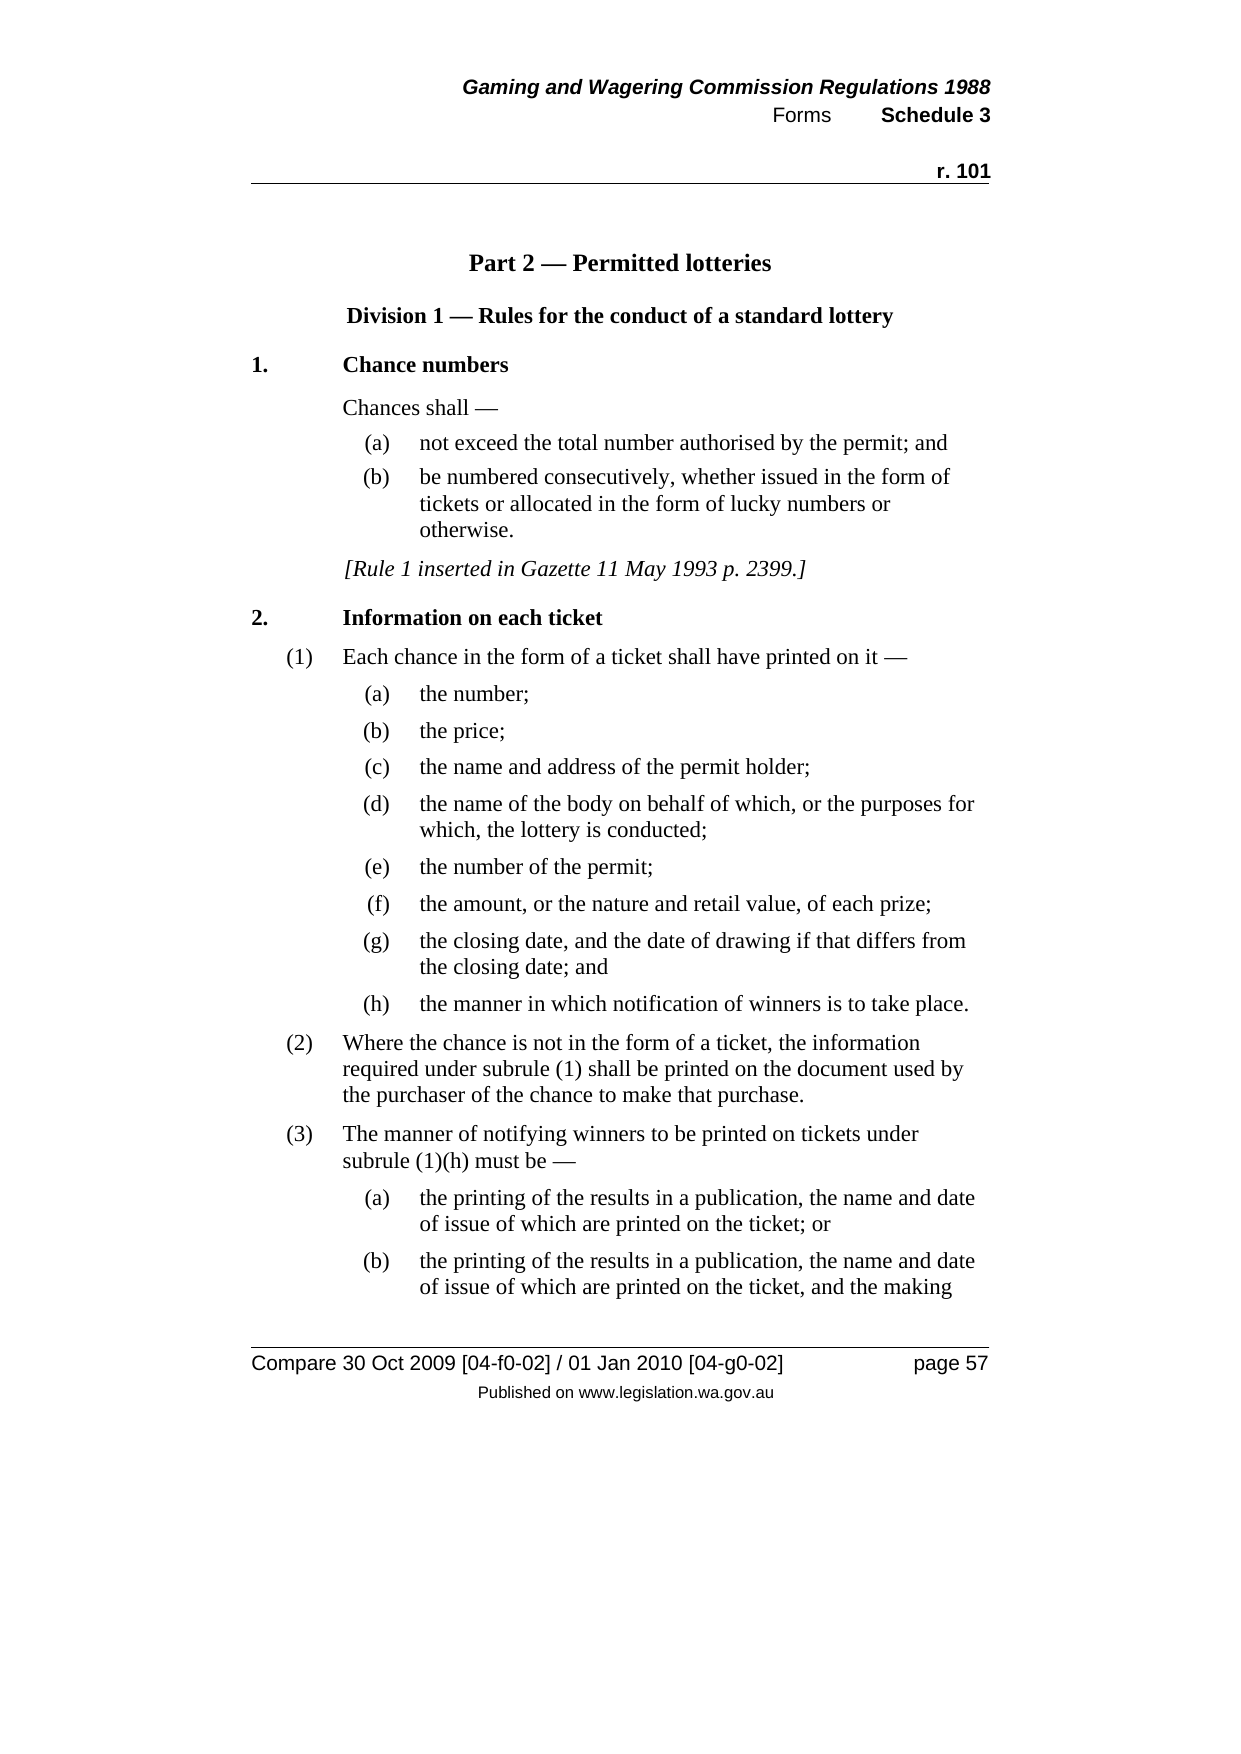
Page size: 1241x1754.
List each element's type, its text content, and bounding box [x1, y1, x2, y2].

text (g) the closing date, and the date of drawing if that differs from the closing date; and [251, 927, 989, 979]
text (f) the amount, or the nature and retail value, of each prize; [251, 890, 989, 916]
text (b) be numbered consecutively, whether issued in the form of tickets or allocated in the form of lucky numbers or otherwise. [251, 463, 989, 542]
text (e) the number of the permit; [251, 853, 989, 880]
subtitle 2. Information on each ticket [251, 604, 989, 631]
text (a) the number; [251, 680, 989, 706]
text (2) Where the chance is not in the form of a ticket, the information required under subrule (1) shall be printed on the document used by the purchaser of the chance to make that purchase. [251, 1029, 989, 1108]
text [251, 1247, 989, 1299]
text (h) the manner in which notification of winners is to take place. [251, 990, 989, 1016]
text [Rule 1 inserted in Gazette 11 May 1993 p. 2399.] [251, 555, 989, 581]
subtitle Part 2 — Permitted lotteries [251, 248, 989, 277]
text Chances shall — [251, 394, 989, 420]
text (d) the name of the body on behalf of which, or the purposes for which, the lottery is conducted; [251, 790, 989, 843]
text (a) not exceed the total number authorised by the permit; and [251, 429, 989, 455]
subtitle Division 1 — Rules for the conduct of a standard lottery [251, 302, 989, 328]
text (1) Each chance in the form of a ticket shall have printed on it — [251, 643, 989, 669]
text (3) The manner of notifying winners to be printed on tickets under subrule (1)(h) must be — [251, 1120, 989, 1173]
subtitle 1. Chance numbers [251, 351, 989, 377]
text (a) the printing of the results in a publication, the name and date of issue of which are printed on the ticket; or [251, 1183, 989, 1236]
text (b) the price; [251, 717, 989, 743]
text (c) the name and address of the permit holder; [251, 753, 989, 780]
